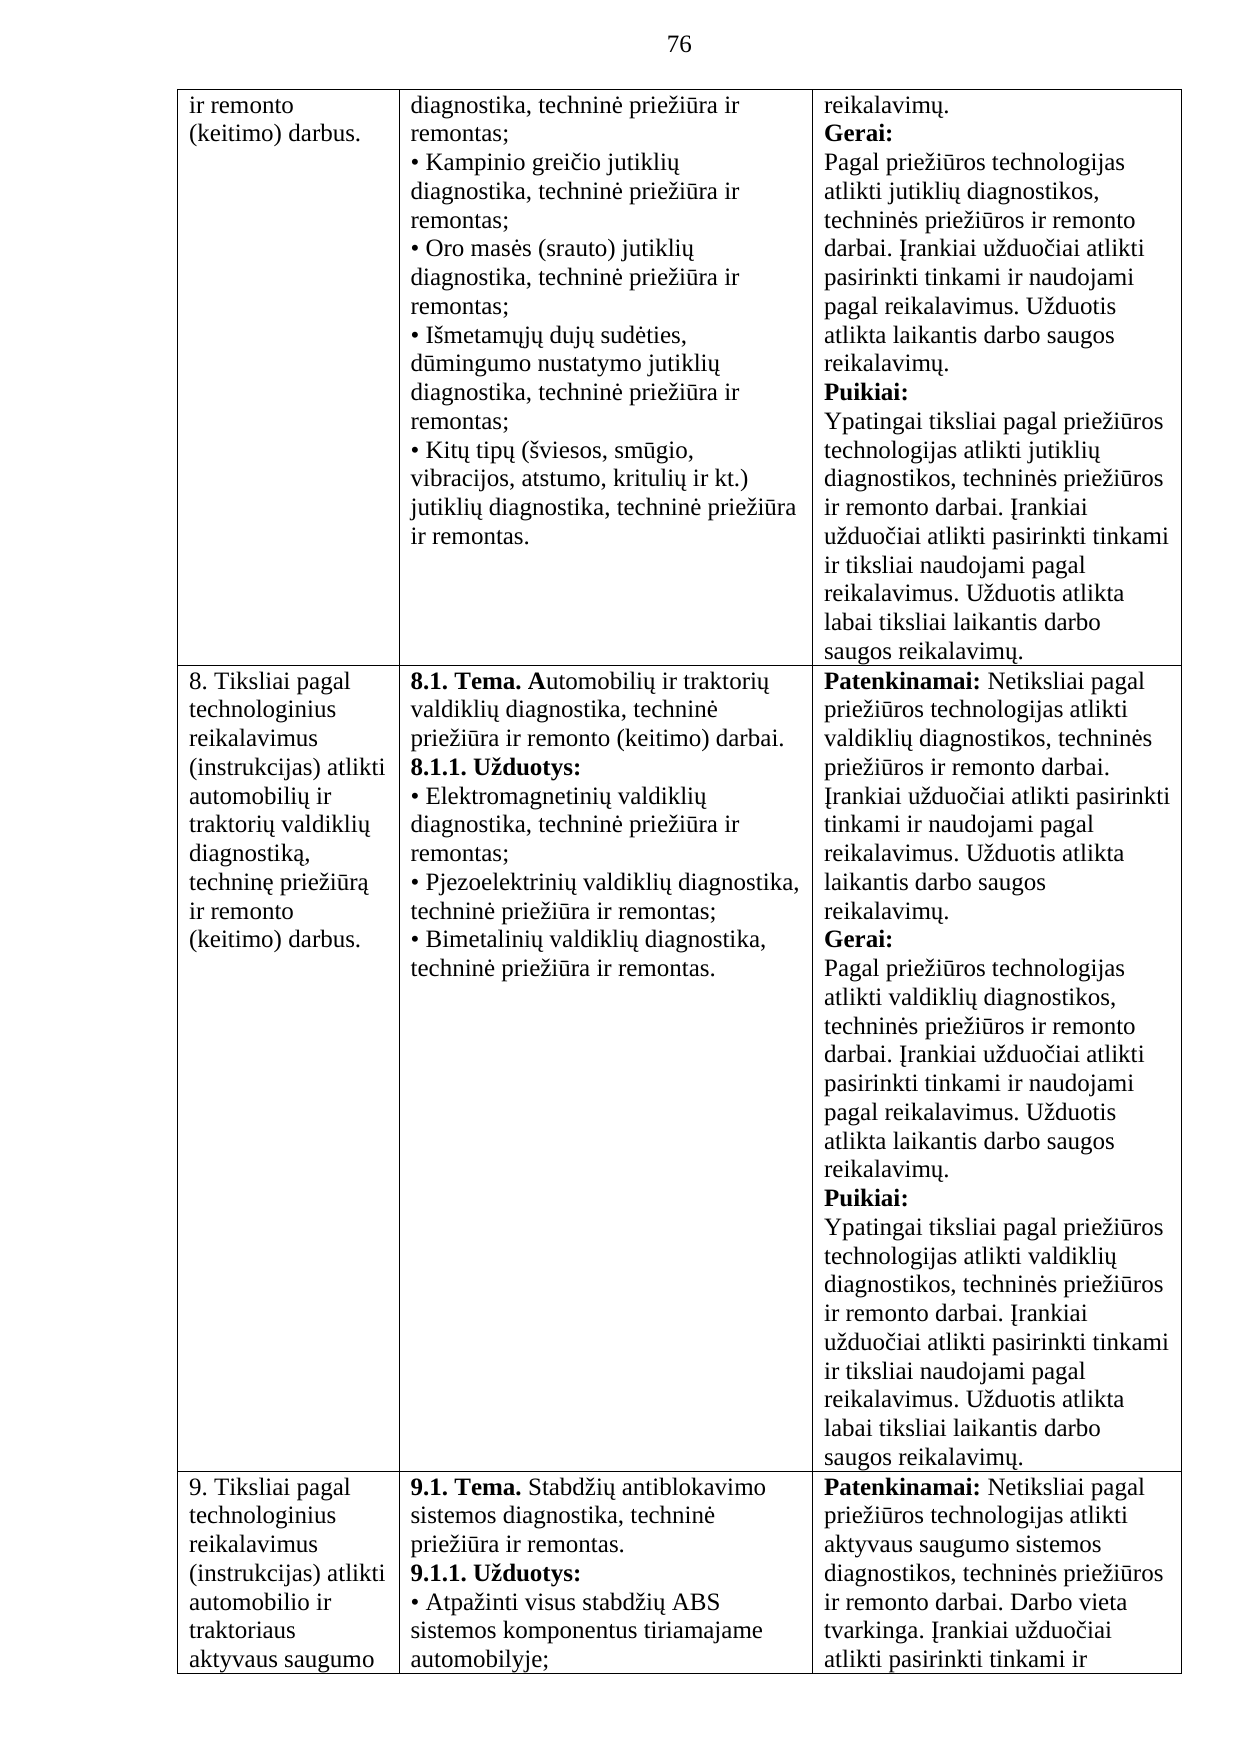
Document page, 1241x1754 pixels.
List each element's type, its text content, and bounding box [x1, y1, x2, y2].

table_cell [813, 1472, 1181, 1673]
table_cell Patenkinamai: Netiksliai pagal priežiūros technologijas atlikti valdiklių diagnostikos, techninės priežiūros ir remonto darbai. Įrankiai užduočiai atlikti pasirinkti tinkami ir naudojami pagal reikalavimus. Užduotis atlikta laikantis darbo saugos reikalavimų. Gerai: Pagal priežiūros technologijas atlikti valdiklių diagnostikos, techninės priežiūros ir remonto darbai. Įrankiai užduočiai atlikti pasirinkti tinkami ir naudojami pagal reikalavimus. Užduotis atlikta laikantis darbo saugos reikalavimų. Puikiai: Ypatingai tiksliai pagal priežiūros technologijas atlikti valdiklių diagnostikos, techninės priežiūros ir remonto darbai. Įrankiai užduočiai atlikti pasirinkti tinkami ir tiksliai naudojami pagal reikalavimus. Užduotis atlikta labai tiksliai laikantis darbo saugos reikalavimų. [813, 666, 1181, 1471]
table_cell 8. Tiksliai pagal technologinius reikalavimus (instrukcijas) atlikti automobilių ir traktorių valdiklių diagnostiką, techninę priežiūrą ir remonto (keitimo) darbus. [178, 666, 399, 1471]
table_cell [178, 90, 399, 665]
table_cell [400, 90, 812, 665]
table_cell 8.1. Tema. Automobilių ir traktorių valdiklių diagnostika, techninė priežiūra ir remonto (keitimo) darbai. 8.1.1. Užduotys: • Elektromagnetinių valdiklių diagnostika, techninė priežiūra ir remontas; • Pjezoelektrinių valdiklių diagnostika, techninė priežiūra ir remontas; • Bimetalinių valdiklių diagnostika, techninė priežiūra ir remontas. [400, 666, 812, 1471]
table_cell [813, 90, 1181, 665]
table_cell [400, 1472, 812, 1673]
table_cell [178, 1472, 399, 1673]
